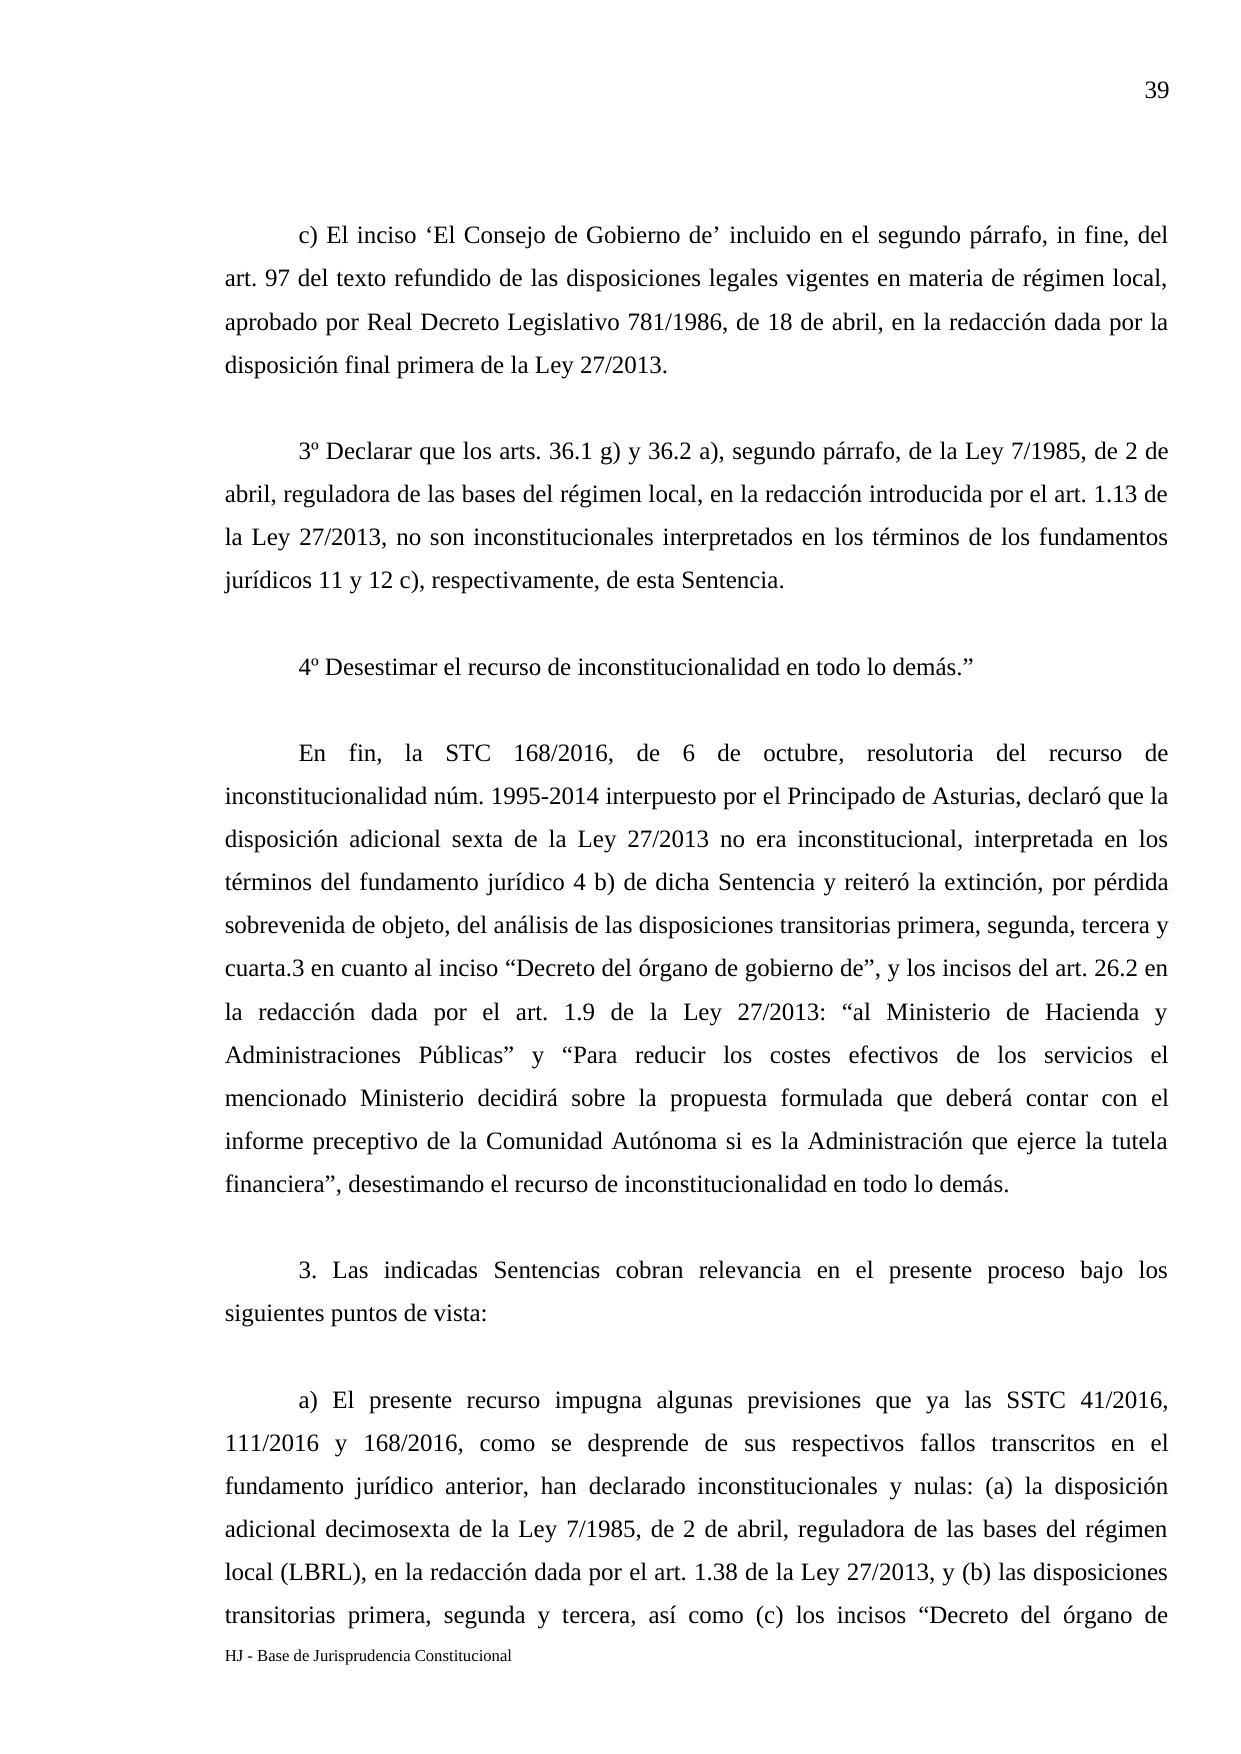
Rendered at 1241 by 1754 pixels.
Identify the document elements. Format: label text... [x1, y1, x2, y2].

text 4º Desestimar el recurso de inconstitucionalidad en todo lo demás.” [224, 652, 1169, 680]
text 3º Declarar que los arts. 36.1 g) y 36.2 a), segundo párrafo, de la Ley 7/1985, de 2 de abril, reguladora de las bases del régimen local, en la redacción introducida por el art. 1.13 de la Ley 27/2013, no son inconstitucionales interpretados en los términos de los fundamentos jurídicos 11 y 12 c), respectivamente, de esta Sentencia. [224, 436, 1169, 594]
text En fin, la STC 168/2016, de 6 de octubre, resolutoria del recurso de inconstitucionalidad núm. 1995-2014 interpuesto por el Principado de Asturias, declaró que la disposición adicional sexta de la Ley 27/2013 no era inconstitucional, interpretada en los términos del fundamento jurídico 4 b) de dicha Sentencia y reiteró la extinción, por pérdida sobrevenida de objeto, del análisis de las disposiciones transitorias primera, segunda, tercera y cuarta.3 en cuanto al inciso “Decreto del órgano de gobierno de”, y los incisos del art. 26.2 en la redacción dada por el art. 1.9 de la Ley 27/2013: “al Ministerio de Hacienda y Administraciones Públicas” y “Para reducir los costes efectivos de los servicios el mencionado Ministerio decidirá sobre la propuesta formulada que deberá contar con el informe preceptivo de la Comunidad Autónoma si es la Administración que ejerce la tutela financiera”, desestimando el recurso de inconstitucionalidad en todo lo demás. [224, 738, 1169, 1198]
text c) El inciso ‘El Consejo de Gobierno de’ incluido en el segundo párrafo, in fine, del art. 97 del texto refundido de las disposiciones legales vigentes en materia de régimen local, aprobado por Real Decreto Legislativo 781/1986, de 18 de abril, en la redacción dada por la disposición final primera de la Ley 27/2013. [224, 220, 1169, 378]
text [224, 1385, 1169, 1629]
text 3. Las indicadas Sentencias cobran relevancia en el presente proceso bajo los siguientes puntos de vista: [224, 1255, 1169, 1327]
